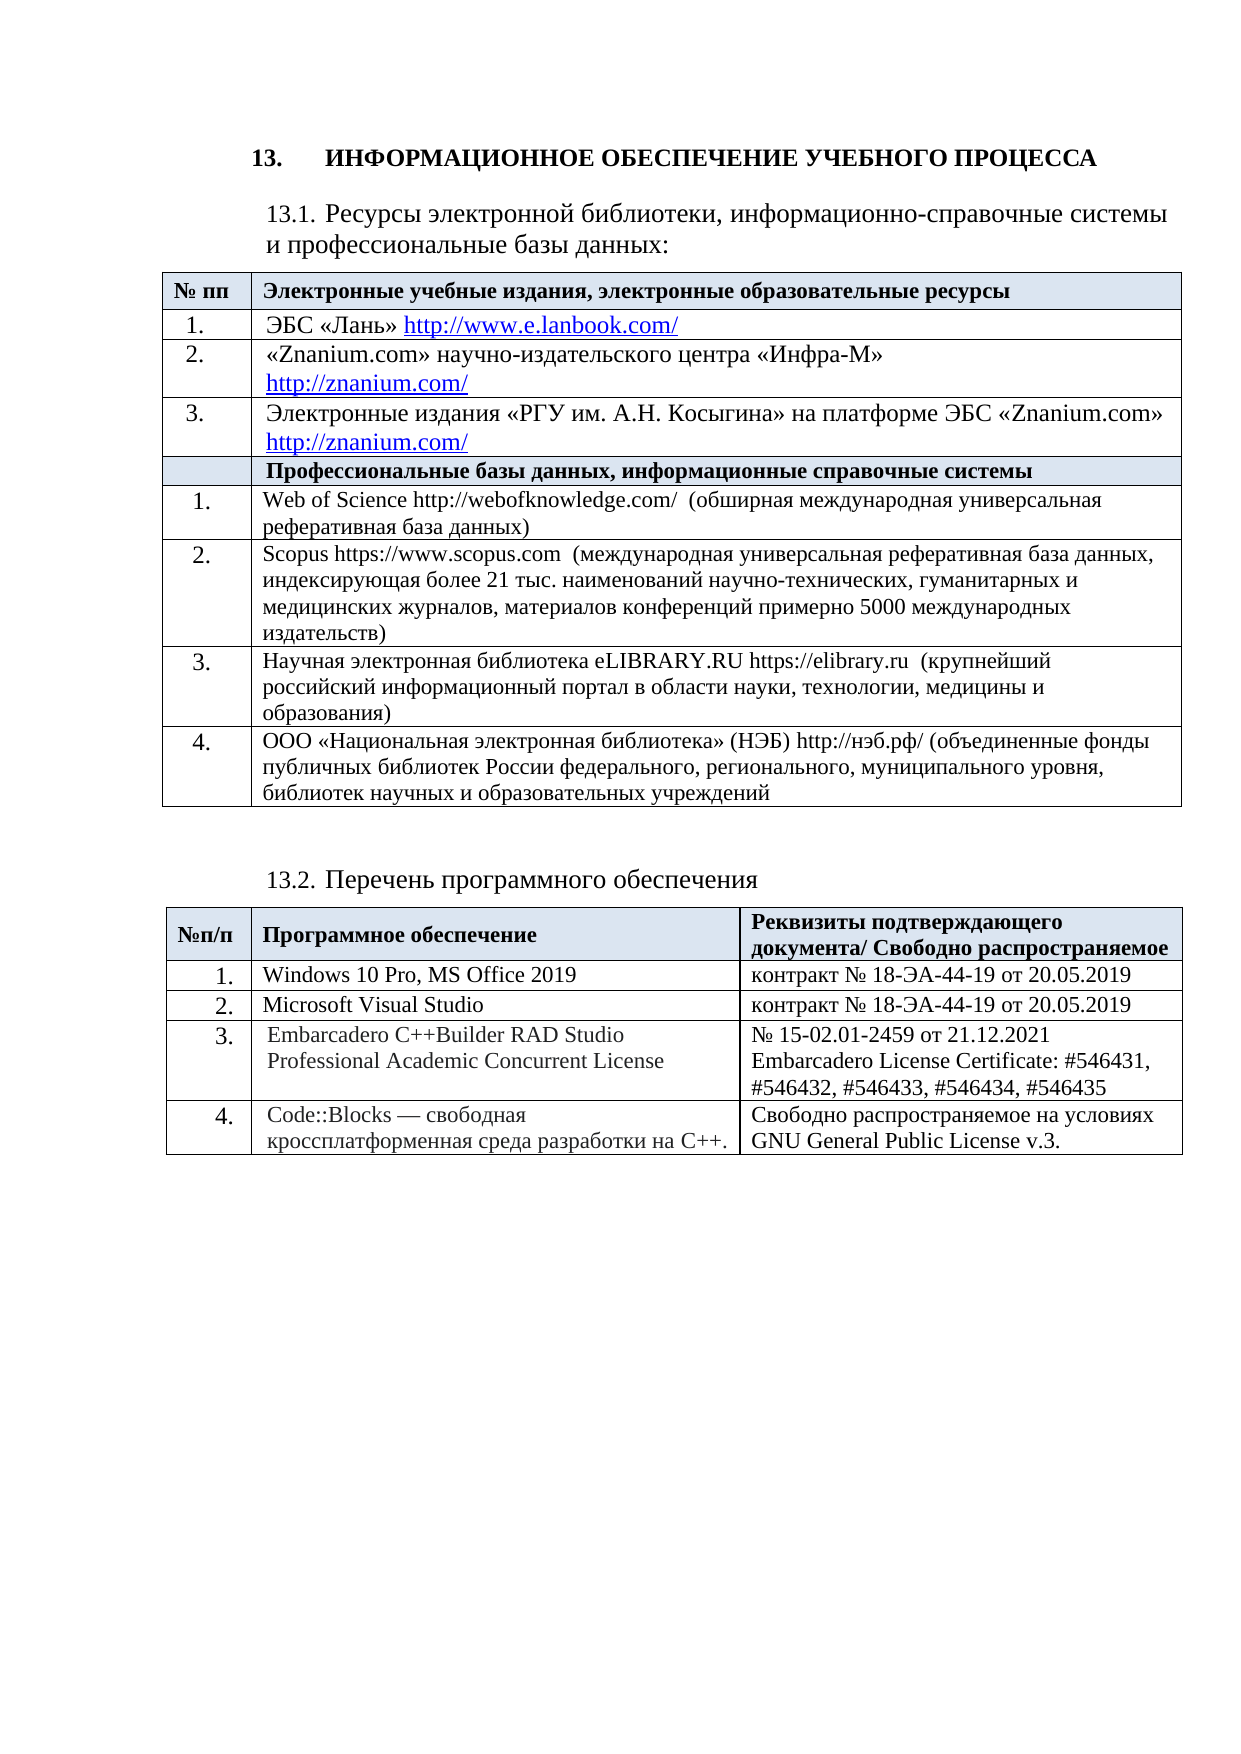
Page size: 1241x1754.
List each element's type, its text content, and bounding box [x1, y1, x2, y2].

subtitle ИНФОРМАЦИОННОЕ ОБЕСПЕЧЕНИЕ УЧЕБНОГО ПРОЦЕССА [251, 143, 1181, 172]
table_cell Профессиональные базы данных, информационные справочные системы [252, 457, 1181, 485]
table_cell [163, 727, 251, 806]
table_header Реквизиты подтверждающего документа/ Свободно распространяемое [741, 908, 1182, 960]
table_header Электронные учебные издания, электронные образовательные ресурсы [252, 273, 1181, 309]
table_cell «Znanium.com» научно-издательского центра «Инфра-М» http://znanium.com/ [252, 340, 1181, 397]
table_header №п/п [167, 908, 251, 960]
table_cell [167, 961, 251, 990]
table_cell Windows 10 Pro, MS Office 2019 [252, 961, 739, 990]
table_cell [163, 647, 251, 726]
table_cell Microsoft Visual Studio [252, 991, 739, 1020]
table_header № пп [163, 273, 251, 309]
table_cell [163, 398, 251, 456]
table_cell [167, 1101, 251, 1154]
table_header Программное обеспечение [252, 908, 739, 960]
table_cell Свободно распространяемое на условиях GNU General Public License v.3. [741, 1101, 1182, 1154]
table_cell № 15-02.01-2459 от 21.12.2021 Embarcadero License Certificate: #546431, #546432, #546433, #546434, #546435 [741, 1021, 1182, 1100]
table_cell [163, 340, 251, 397]
table_cell контракт № 18-ЭА-44-19 от 20.05.2019 [741, 991, 1182, 1020]
table_cell [163, 457, 251, 485]
table_cell Scopus https://www.scopus.com (международная универсальная реферативная база данных, индексирующая более 21 тыс. наименований научно-технических, гуманитарных и медицинских журналов, материалов конференций примерно 5000 международных издательств) [252, 540, 1181, 646]
table_cell [167, 991, 251, 1020]
table_cell ЭБС «Лань» http://www.e.lanbook.com/ [252, 310, 1181, 338]
table_cell Научная электронная библиотека еLIBRARY.RU https://elibrary.ru (крупнейший российский информационный портал в области науки, технологии, медицины и образования) [252, 647, 1181, 726]
table_cell ООО «Национальная электронная библиотека» (НЭБ) http://нэб.рф/ (объединенные фонды публичных библиотек России федерального, регионального, муниципального уровня, библиотек научных и образовательных учреждений [252, 727, 1181, 806]
table_cell [167, 1021, 251, 1100]
table_cell Embarcadero C++Builder RAD Studio Professional Academic Concurrent License [252, 1021, 739, 1100]
table_cell [163, 486, 251, 539]
table_cell [163, 310, 251, 338]
table_cell [163, 540, 251, 646]
subtitle Ресурсы электронной библиотеки, информационно-справочные системы и профессиональные базы данных: [266, 197, 1181, 259]
table_cell Электронные издания «РГУ им. А.Н. Косыгина» на платформе ЭБС «Znanium.com» http://znanium.com/ [252, 398, 1181, 456]
table_cell Code::Blocks — свободная кроссплатформенная среда разработки на C++. [252, 1101, 739, 1154]
subtitle Перечень программного обеспечения [266, 863, 1181, 894]
table_cell контракт № 18-ЭА-44-19 от 20.05.2019 [741, 961, 1182, 990]
table_cell Web of Science http://webofknowledge.com/ (обширная международная универсальная реферативная база данных) [252, 486, 1181, 539]
